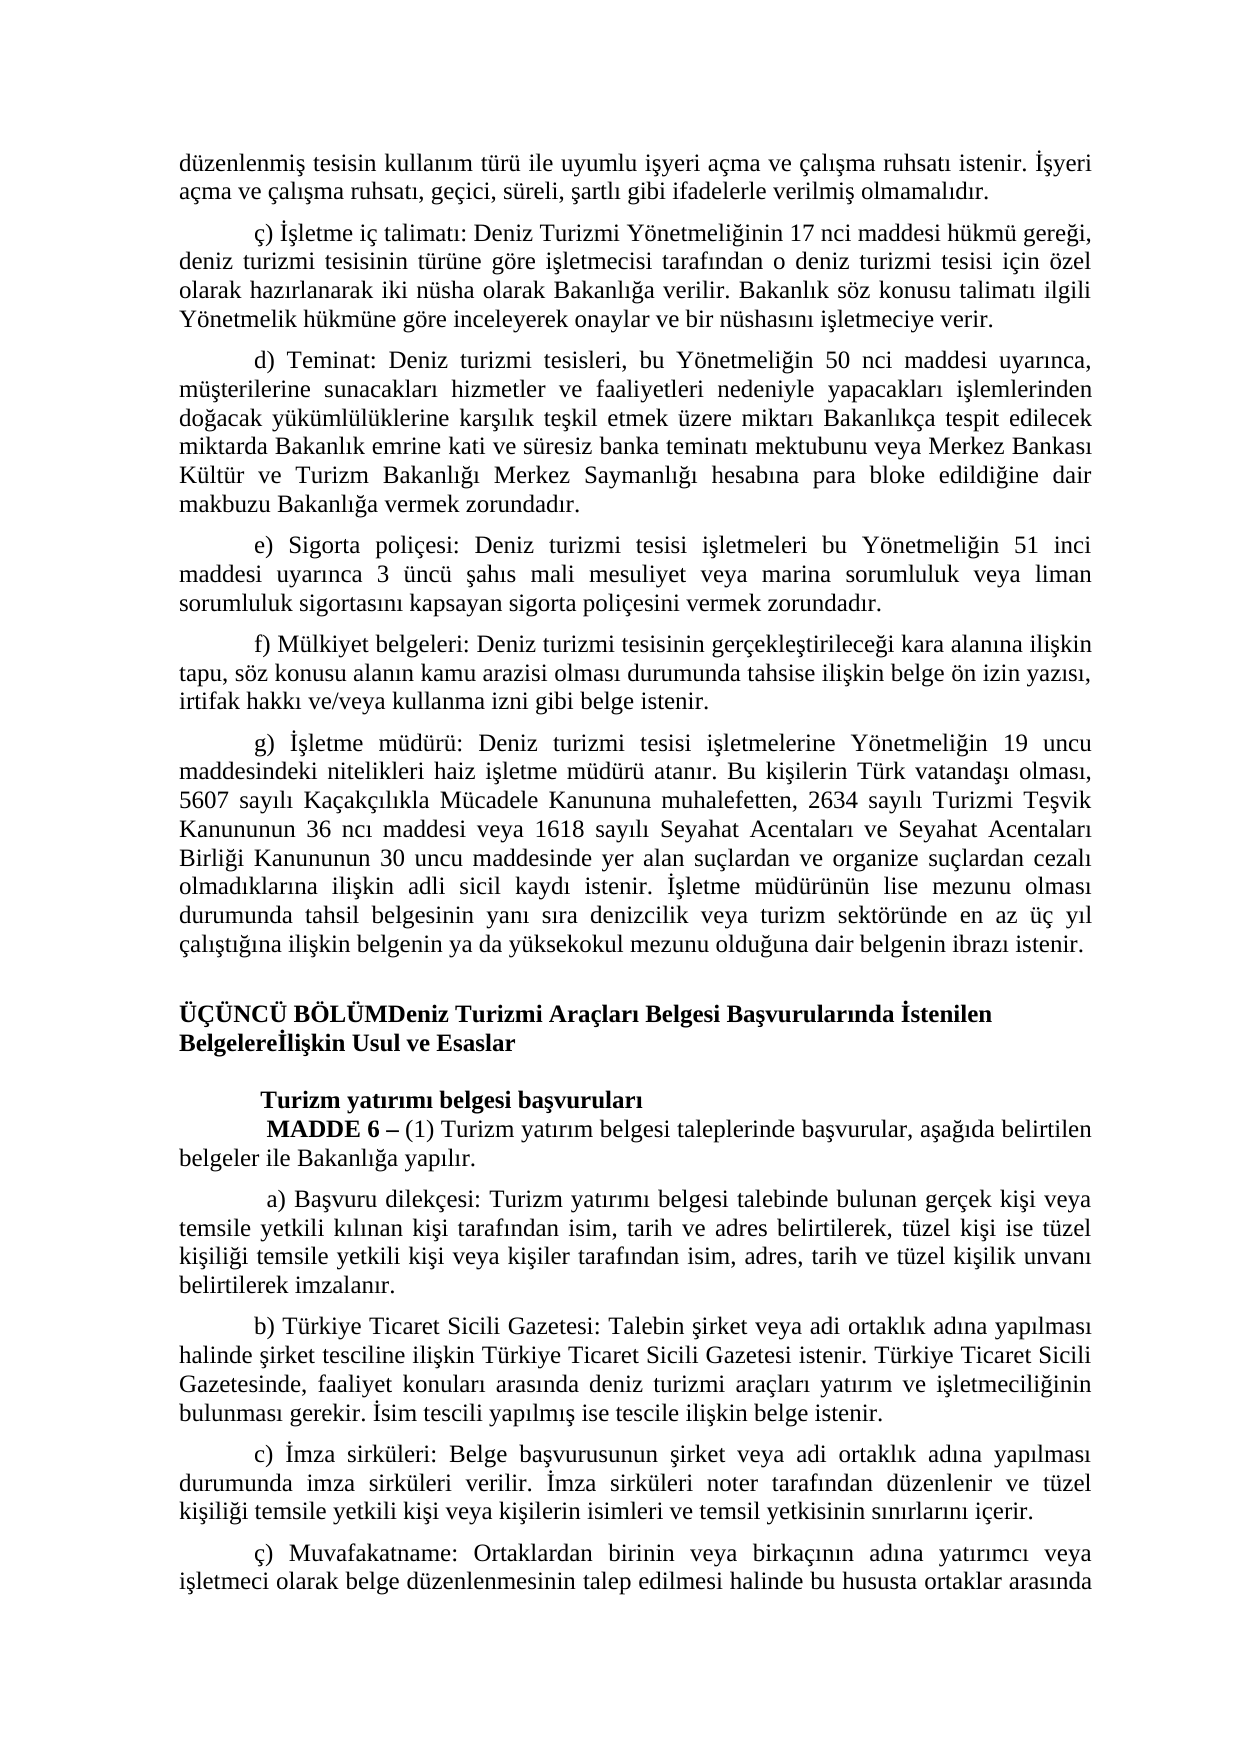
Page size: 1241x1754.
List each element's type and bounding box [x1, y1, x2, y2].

table_cell [148, 148, 1093, 1595]
